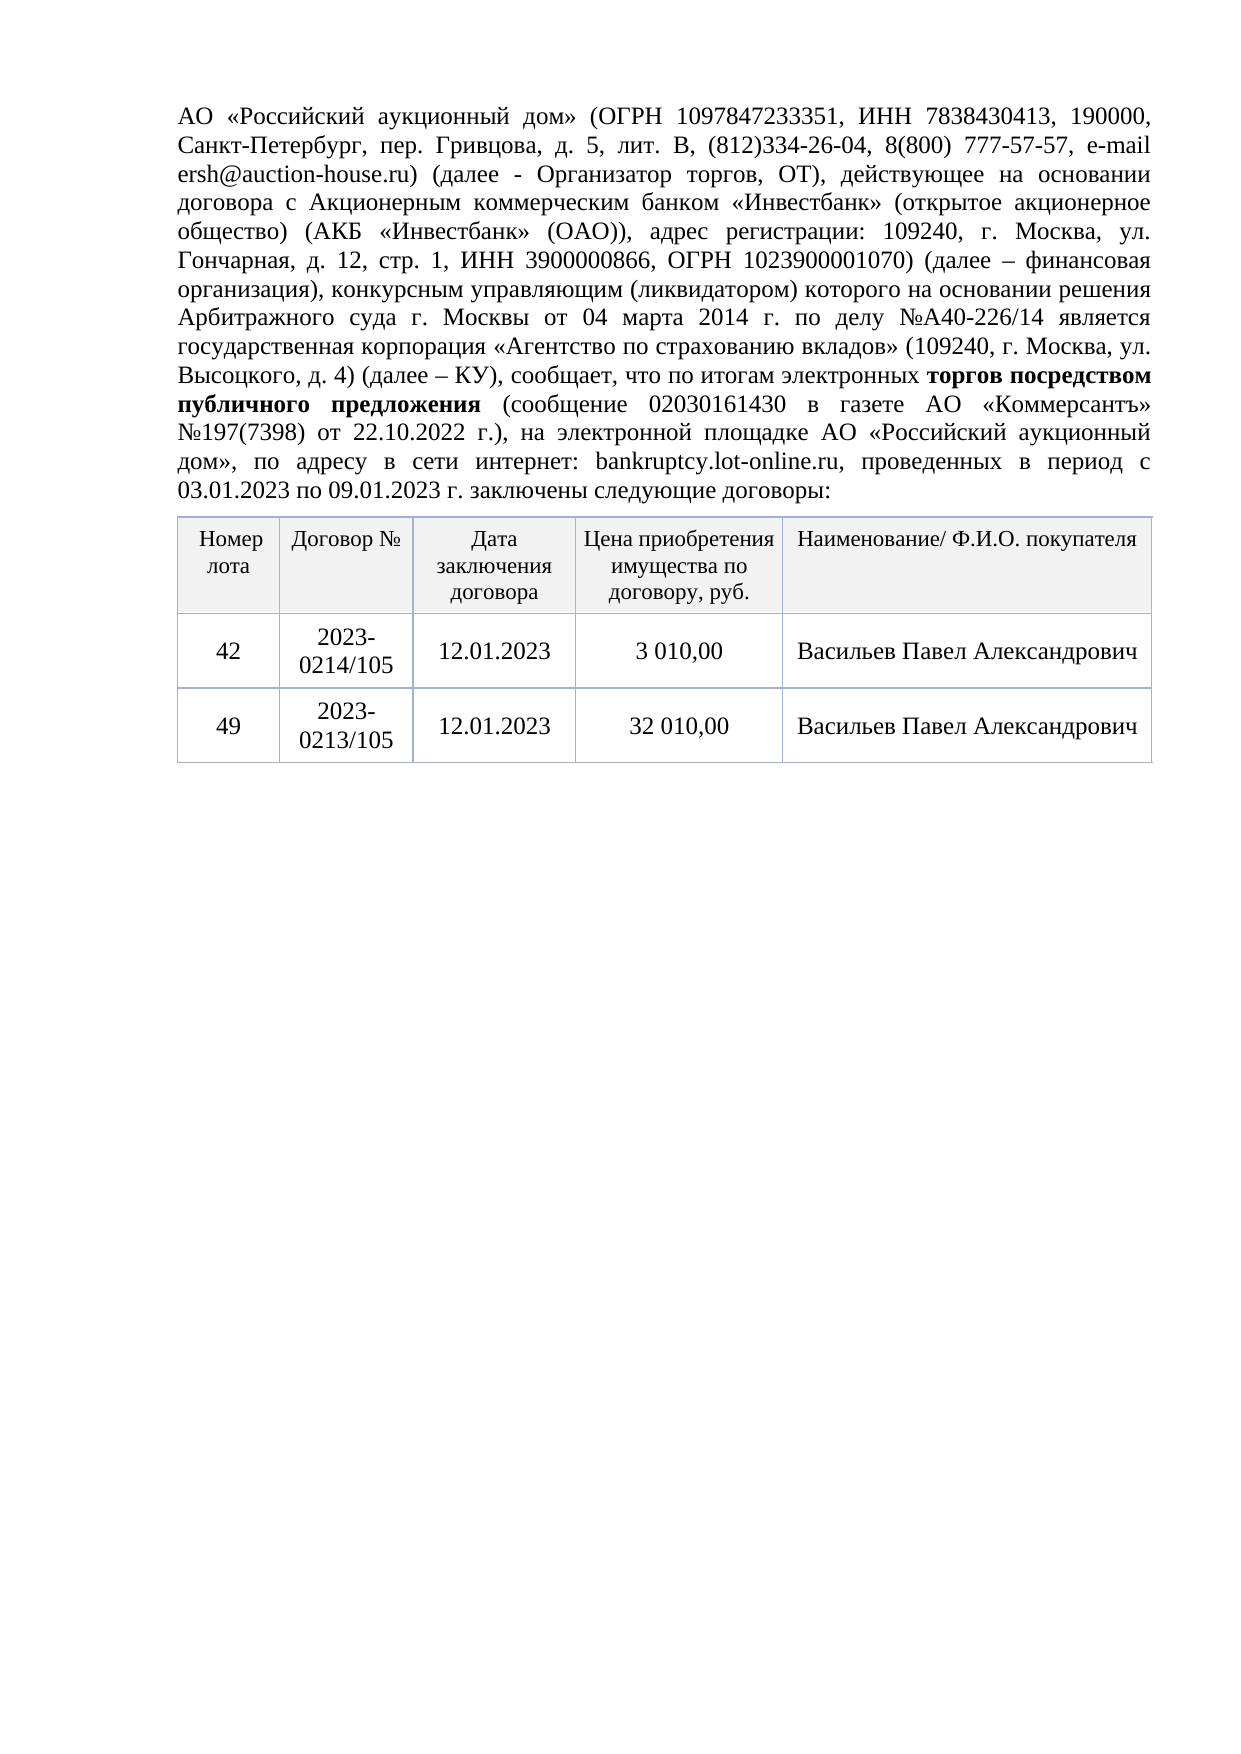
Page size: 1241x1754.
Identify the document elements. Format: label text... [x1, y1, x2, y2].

table_cell 12.01.2023 [414, 689, 575, 762]
table_header Дата заключения договора [414, 518, 575, 612]
table_cell 32 010,00 [576, 689, 782, 762]
table_cell 2023-0213/105 [280, 689, 412, 762]
table_cell 12.01.2023 [414, 614, 575, 687]
table_header Договор № [280, 518, 412, 612]
table_header Цена приобретения имущества по договору, руб. [576, 518, 782, 612]
table_cell Васильев Павел Александрович [783, 689, 1151, 762]
text АО «Российский аукционный дом» (ОГРН 1097847233351, ИНН 7838430413, 190000, Санкт-Петербург, пер. Гривцова, д. 5, лит. В, (812)334-26-04, 8(800) 777-57-57, e-mail ersh@auction-house.ru) (далее - Организатор торгов, ОТ), действующее на основании договора с Акционерным коммерческим банком «Инвестбанк» (открытое акционерное общество) (АКБ «Инвестбанк» (ОАО)), адрес регистрации: 109240, г. Москва, ул. Гончарная, д. 12, стр. 1, ИНН 3900000866, ОГРН 1023900001070) (далее – финансовая организация), конкурсным управляющим (ликвидатором) которого на основании решения Арбитражного суда г. Москвы от 04 марта 2014 г. по делу №А40-226/14 является государственная корпорация «Агентство по страхованию вкладов» (109240, г. Москва, ул. Высоцкого, д. 4) (далее – КУ), сообщает, что по итогам электронных торгов посредством публичного предложения (сообщение 02030161430 в газете АО «Коммерсантъ» №197(7398) от 22.10.2022 г.), на электронной площадке АО «Российский аукционный дом», по адресу в сети интернет: bankruptcy.lot-online.ru, проведенных в период с 03.01.2023 по 09.01.2023 г. заключены следующие договоры: [177, 101, 1152, 504]
table_header Наименование/ Ф.И.О. покупателя [783, 518, 1151, 612]
table_cell 49 [178, 689, 279, 762]
table_cell 3 010,00 [576, 614, 782, 687]
table_cell Васильев Павел Александрович [783, 614, 1151, 687]
table_cell 42 [178, 614, 279, 687]
table_cell 2023-0214/105 [280, 614, 412, 687]
table_header Номер лота [178, 518, 279, 612]
